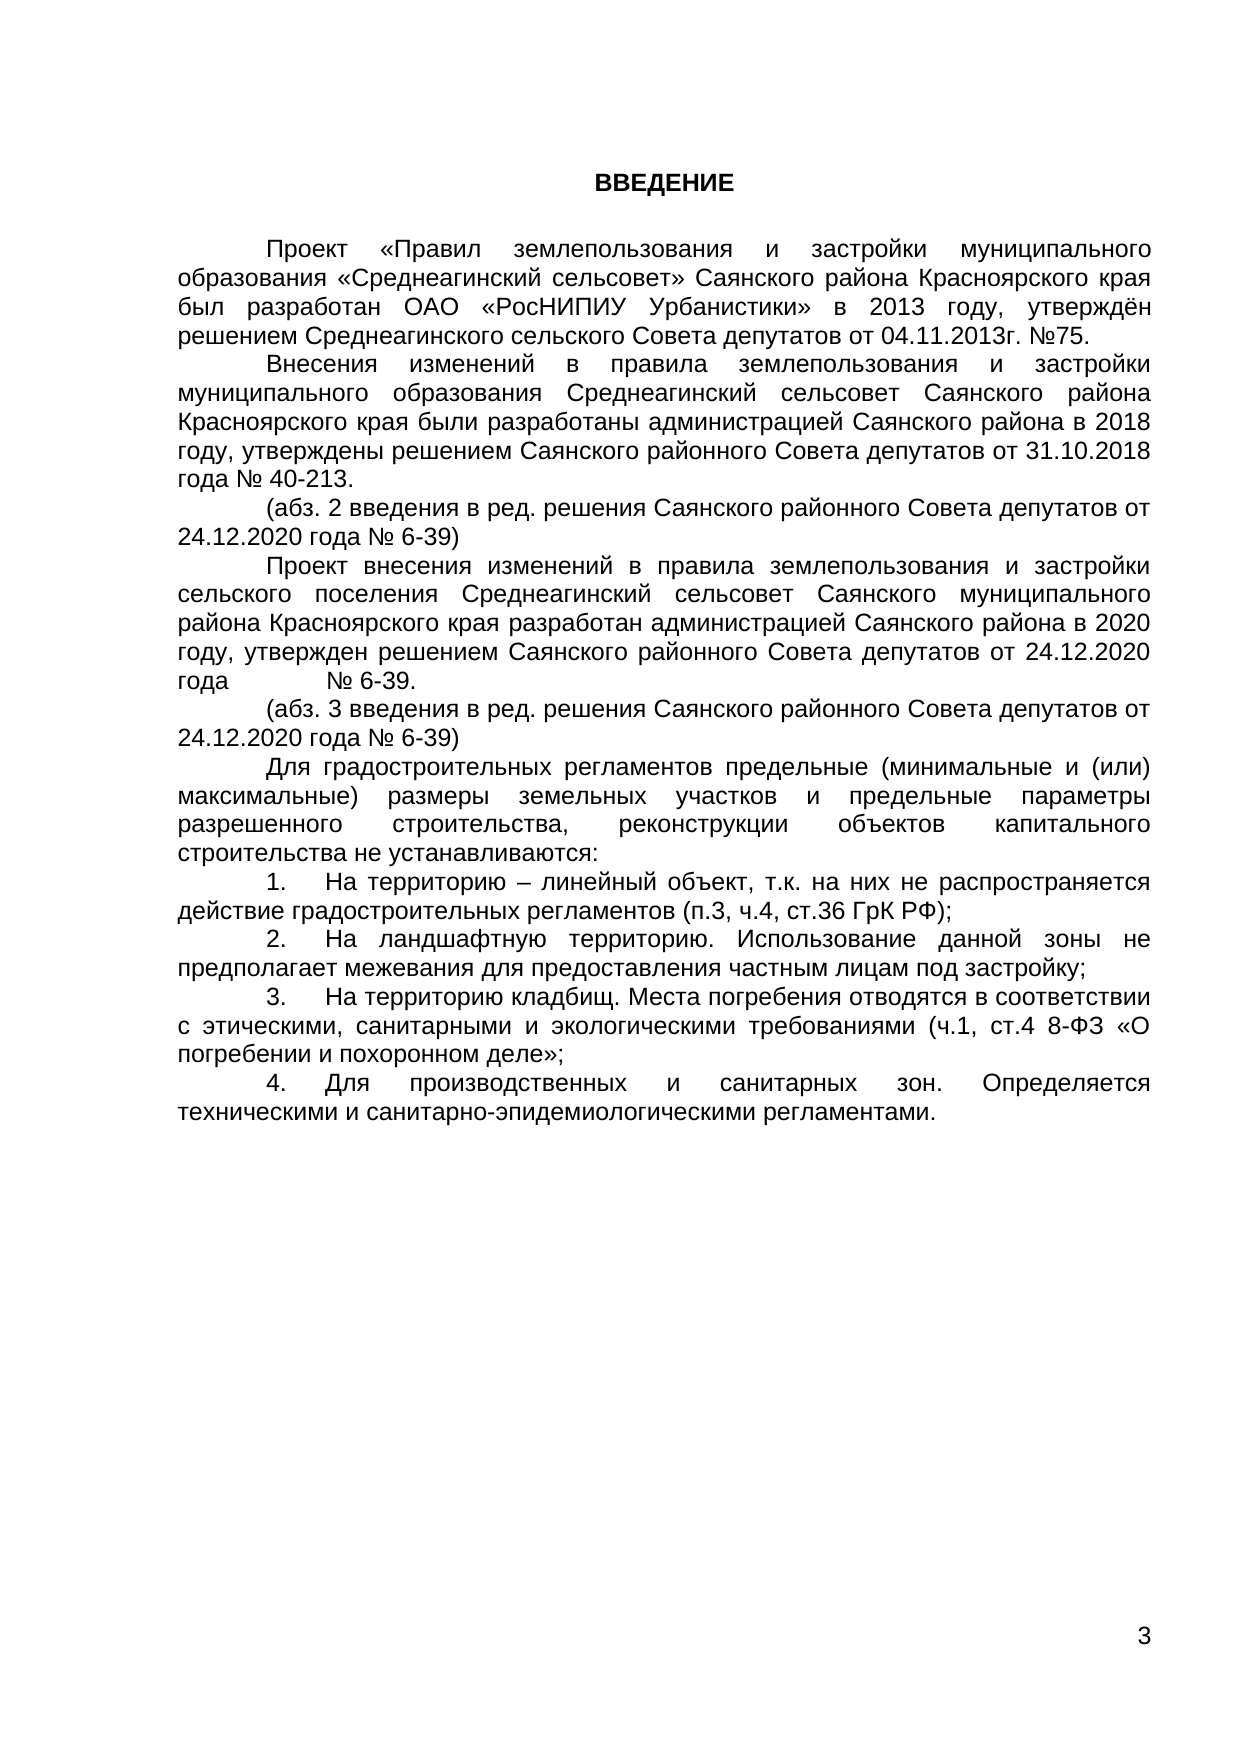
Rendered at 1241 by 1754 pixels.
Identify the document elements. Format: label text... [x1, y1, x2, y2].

list На территорию – линейный объект, т.к. на них не распространяется действие градостроительных регламентов (п.3, ч.4, ст.36 ГрК РФ); [177, 867, 1152, 924]
text (абз. 3 введения в ред. решения Саянского районного Совета депутатов от 24.12.2020 года № 6-39) [177, 694, 1152, 752]
list На территорию кладбищ. Места погребения отводятся в соответствии с этическими, санитарными и экологическими требованиями (ч.1, ст.4 8-ФЗ «О погребении и похоронном деле»; [177, 982, 1152, 1068]
list На ландшафтную территорию. Использование данной зоны не предполагает межевания для предоставления частным лицам под застройку; [177, 924, 1152, 982]
text Проект «Правил землепользования и застройки муниципального образования «Среднеагинский сельсовет» Саянского района Красноярского края был разработан ОАО «РосНИПИУ Урбанистики» в 2013 году, утверждён решением Среднеагинского сельского Совета депутатов от 04.11.2013г. №75. [177, 234, 1152, 349]
text Проект внесения изменений в правила землепользования и застройки сельского поселения Среднеагинский сельсовет Саянского муниципального района Красноярского края разработан администрацией Саянского района в 2020 году, утвержден решением Саянского районного Совета депутатов от 24.12.2020 года № 6-39. [177, 551, 1152, 694]
text (абз. 2 введения в ред. решения Саянского районного Совета депутатов от 24.12.2020 года № 6-39) [177, 493, 1152, 551]
list Для производственных и санитарных зон. Определяется техническими и санитарно-эпидемиологическими регламентами. [177, 1068, 1152, 1126]
text Для градостроительных регламентов предельные (минимальные и (или) максимальные) размеры земельных участков и предельные параметры разрешенного строительства, реконструкции объектов капитального строительства не устанавливаются: [177, 752, 1152, 867]
subtitle ВВЕДЕНИЕ [177, 168, 1152, 197]
text Внесения изменений в правила землепользования и застройки муниципального образования Среднеагинский сельсовет Саянского района Красноярского края были разработаны администрацией Саянского района в 2018 году, утверждены решением Саянского районного Совета депутатов от 31.10.2018 года № 40-213. [177, 349, 1152, 493]
